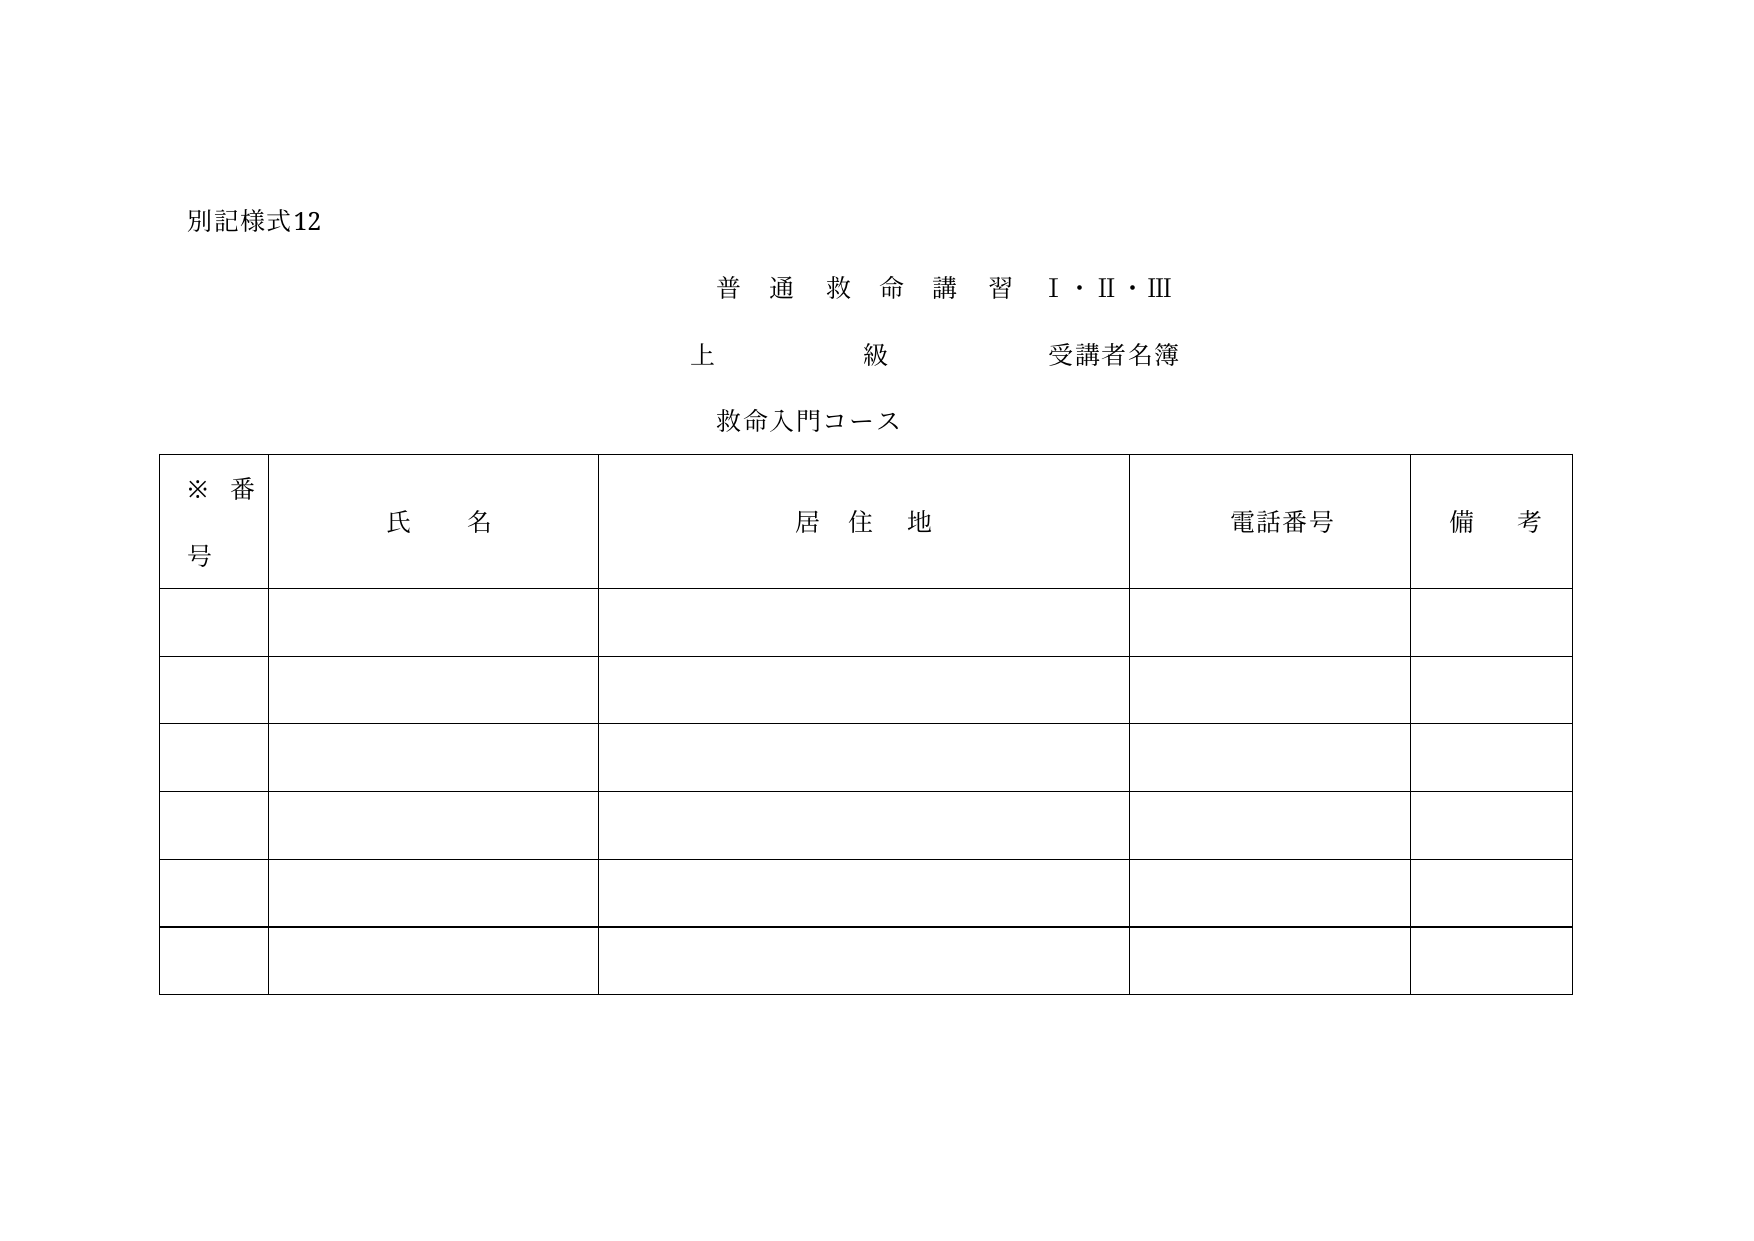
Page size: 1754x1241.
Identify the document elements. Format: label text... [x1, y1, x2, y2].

table_cell [269, 657, 598, 723]
table_cell [599, 724, 1129, 791]
table_header ※番号 [160, 455, 268, 588]
table_cell [1411, 792, 1572, 859]
table_cell [160, 860, 268, 926]
text 上級 受講者名簿 [187, 320, 1537, 387]
table_cell [1130, 657, 1410, 723]
table_cell [1411, 928, 1572, 994]
table_cell [1411, 724, 1572, 791]
table_cell [160, 792, 268, 859]
table_header 居住地 [599, 455, 1129, 588]
table_cell [599, 860, 1129, 926]
table_header 氏名 [269, 455, 598, 588]
table_cell [1130, 724, 1410, 791]
table_cell [160, 589, 268, 656]
table_header 電話番号 [1130, 455, 1410, 588]
table_cell [1411, 860, 1572, 926]
table_cell [599, 792, 1129, 859]
text 普通救命講習 Ⅰ・Ⅱ・Ⅲ [187, 253, 1537, 320]
table_cell [599, 928, 1129, 994]
table_cell [1130, 792, 1410, 859]
table_cell [1130, 589, 1410, 656]
table_cell [160, 724, 268, 791]
table_cell [160, 928, 268, 994]
table_cell [269, 860, 598, 926]
table_cell [160, 657, 268, 723]
table_cell [269, 724, 598, 791]
table_cell [269, 792, 598, 859]
text 救命入門コース [187, 387, 1537, 453]
table_header 備考 [1411, 455, 1572, 588]
table_cell [1411, 657, 1572, 723]
table_cell [599, 589, 1129, 656]
table_cell [1130, 928, 1410, 994]
table_cell [1411, 589, 1572, 656]
text 別記様式12 [187, 187, 1537, 253]
table_cell [1130, 860, 1410, 926]
table_cell [599, 657, 1129, 723]
table_cell [269, 928, 598, 994]
table_cell [269, 589, 598, 656]
